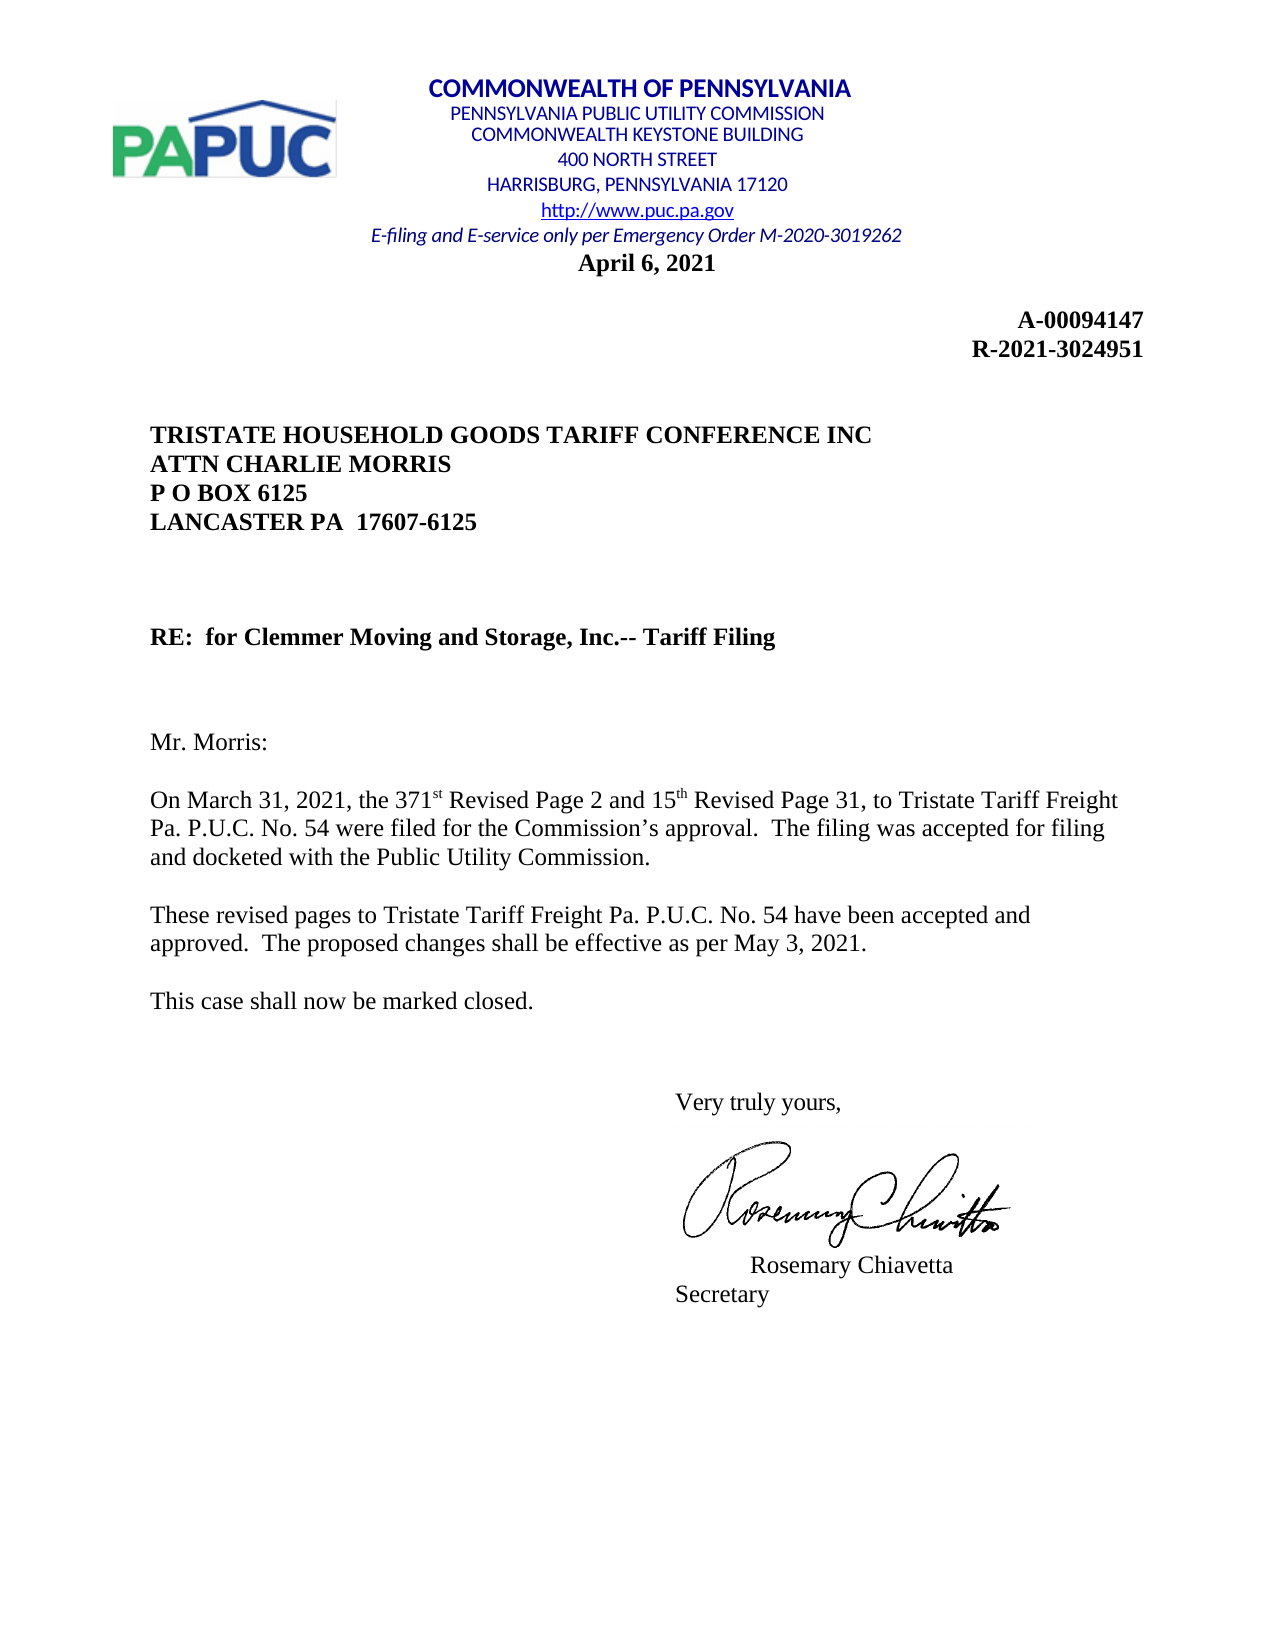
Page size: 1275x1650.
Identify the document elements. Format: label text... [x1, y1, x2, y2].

text Rosemary Chiavetta [150, 1226, 1125, 1279]
text TRISTATE HOUSEHOLD GOODS TARIFF CONFERENCE INC [150, 420, 1125, 449]
picture [671, 1123, 1033, 1226]
text RE: for Clemmer Moving and Storage, Inc.-- Tariff Filing [150, 622, 1125, 650]
text Very truly yours, [600, 1087, 1125, 1116]
text On March 31, 2021, the 371st Revised Page 2 and 15th Revised Page 31, to Tristate Tariff Freight Pa. P.U.C. No. 54 were filed for the Commission’s approval. The filing was accepted for filing and docketed with the Public Utility Commission. [150, 785, 1125, 871]
picture [112, 100, 338, 179]
text This case shall now be marked closed. [150, 986, 1125, 1015]
list A-00094147 [862, 305, 1144, 334]
text April 6, 2021 [150, 248, 1144, 277]
list R-2021-3024951 [862, 334, 1144, 363]
text P O BOX 6125 [150, 478, 1125, 507]
text LANCASTER PA 17607-6125 [150, 507, 1125, 535]
text Mr. Morris: [150, 727, 1134, 756]
text These revised pages to Tristate Tariff Freight Pa. P.U.C. No. 54 have been accepted and approved. The proposed changes shall be effective as per May 3, 2021. [150, 900, 1125, 957]
text Secretary [150, 1279, 1134, 1307]
text ATTN CHARLIE MORRIS [150, 449, 1125, 478]
